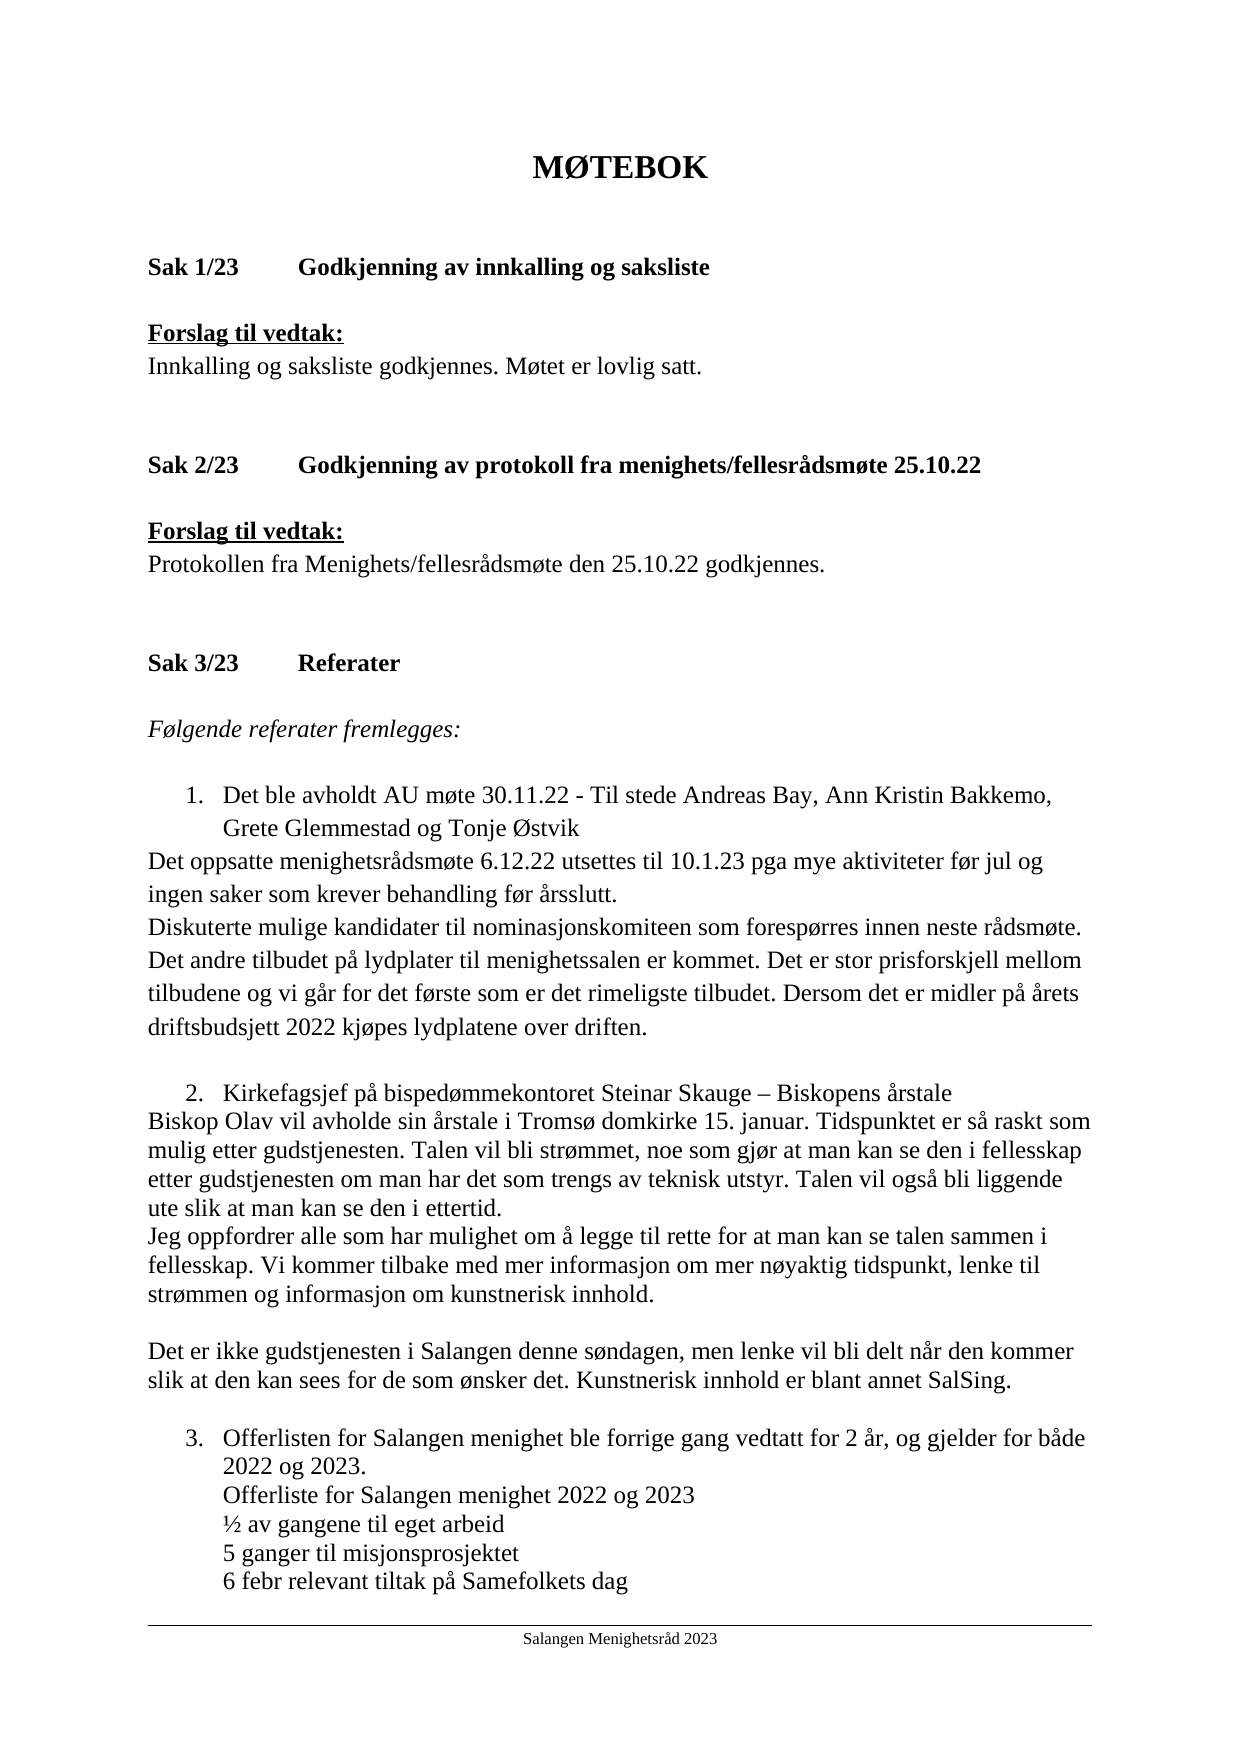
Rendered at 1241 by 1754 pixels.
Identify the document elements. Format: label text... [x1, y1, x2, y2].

subtitle Sak 1/23 Godkjenning av innkalling og saksliste [148, 252, 1092, 281]
list Kirkefagsjef på bispedømmekontoret Steinar Skauge – Biskopens årstale [185, 1078, 1092, 1106]
subtitle Sak 2/23 Godkjenning av protokoll fra menighets/fellesrådsmøte 25.10.22 [148, 450, 1092, 479]
text Protokollen fra Menighets/fellesrådsmøte den 25.10.22 godkjennes. [148, 549, 1092, 578]
subtitle Sak 3/23 Referater [148, 648, 1092, 677]
list Det oppsatte menighetsrådsmøte 6.12.22 utsettes til 10.1.23 pga mye aktiviteter før jul og ingen saker som krever behandling før årsslutt. [148, 846, 1092, 908]
list 6 febr relevant tiltak på Samefolkets dag [223, 1566, 1092, 1595]
text Forslag til vedtak: [148, 516, 1092, 545]
list Det ble avholdt AU møte 30.11.22 - Til stede Andreas Bay, Ann Kristin Bakkemo, Grete Glemmestad og Tonje Østvik [185, 780, 1092, 842]
list ½ av gangene til eget arbeid [223, 1509, 1092, 1538]
list Offerliste for Salangen menighet 2022 og 2023 [223, 1480, 1092, 1509]
list 5 ganger til misjonsprosjektet [223, 1538, 1092, 1566]
list Det andre tilbudet på lydplater til menighetssalen er kommet. Det er stor prisforskjell mellom tilbudene og vi går for det første som er det rimeligste tilbudet. Dersom det er midler på årets driftsbudsjett 2022 kjøpes lydplatene over driften. [148, 946, 1092, 1040]
list Diskuterte mulige kandidater til nominasjonskomiteen som forespørres innen neste rådsmøte. [148, 912, 1092, 941]
text Følgende referater fremlegges: [148, 714, 1092, 743]
text Det er ikke gudstjenesten i Salangen denne søndagen, men lenke vil bli delt når den kommer slik at den kan sees for de som ønsker det. Kunstnerisk innhold er blant annet SalSing. [148, 1336, 1092, 1394]
text MØTEBOK [148, 148, 1092, 186]
text Forslag til vedtak: [148, 318, 1092, 347]
list Offerlisten for Salangen menighet ble forrige gang vedtatt for 2 år, og gjelder for både 2022 og 2023. [185, 1423, 1092, 1480]
text Jeg oppfordrer alle som har mulighet om å legge til rette for at man kan se talen sammen i fellesskap. Vi kommer tilbake med mer informasjon om mer nøyaktig tidspunkt, lenke til strømmen og informasjon om kunstnerisk innhold. [148, 1221, 1092, 1308]
text Innkalling og saksliste godkjennes. Møtet er lovlig satt. [148, 351, 1092, 380]
list Biskop Olav vil avholde sin årstale i Tromsø domkirke 15. januar. Tidspunktet er så raskt som mulig etter gudstjenesten. Talen vil bli strømmet, noe som gjør at man kan se den i fellesskap etter gudstjenesten om man har det som trengs av teknisk utstyr. Talen vil også bli liggende ute slik at man kan se den i ettertid. [148, 1106, 1092, 1221]
